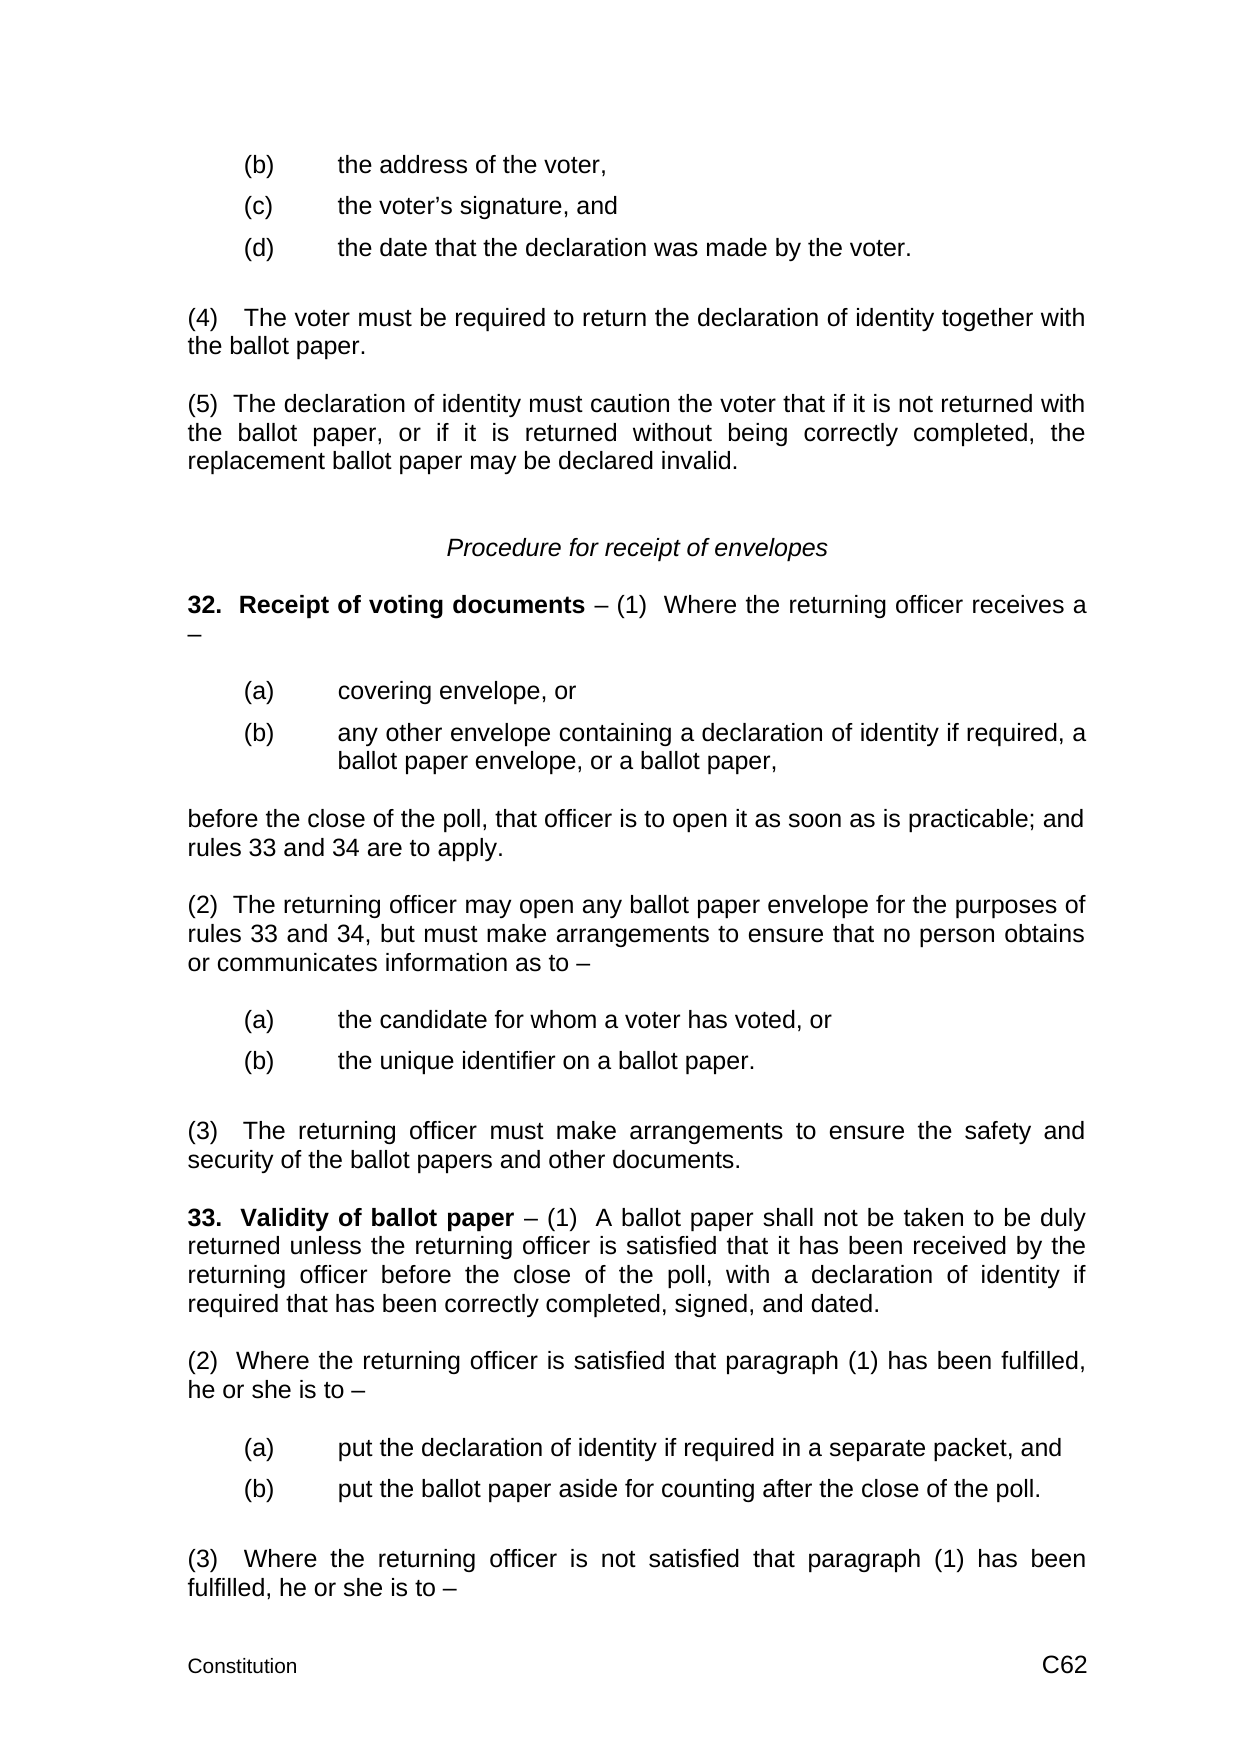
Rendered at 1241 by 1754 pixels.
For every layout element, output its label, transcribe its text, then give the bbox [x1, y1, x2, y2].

text (a) covering envelope, or [244, 676, 1087, 705]
text (c) the voter’s signature, and [244, 191, 1087, 220]
text (a) put the declaration of identity if required in a separate packet, and [244, 1432, 1087, 1461]
text 32. Receipt of voting documents – (1) Where the returning officer receives a – [187, 590, 1087, 647]
text (5) The declaration of identity must caution the voter that if it is not returned with the ballot paper, or if it is returned without being correctly completed, the replacement ballot paper may be declared invalid. [187, 389, 1087, 475]
text (d) the date that the declaration was made by the voter. [244, 232, 1087, 261]
text (b) the unique identifier on a ballot paper. [244, 1046, 1087, 1075]
text (3) The returning officer must make arrangements to ensure the safety and security of the ballot papers and other documents. [187, 1116, 1087, 1174]
text (b) the address of the voter, [244, 150, 1087, 179]
text (2) The returning officer may open any ballot paper envelope for the purposes of rules 33 and 34, but must make arrangements to ensure that no person obtains or communicates information as to – [187, 890, 1087, 976]
text (3) Where the returning officer is not satisfied that paragraph (1) has been fulfilled, he or she is to – [187, 1544, 1087, 1601]
text (2) Where the returning officer is satisfied that paragraph (1) has been fulfilled, he or she is to – [187, 1346, 1087, 1404]
text (b) any other envelope containing a declaration of identity if required, a ballot paper envelope, or a ballot paper, [244, 717, 1087, 775]
text (b) put the ballot paper aside for counting after the close of the poll. [244, 1474, 1087, 1502]
text (4) The voter must be required to return the declaration of identity together with the ballot paper. [187, 302, 1087, 360]
text before the close of the poll, that officer is to open it as soon as is practicable; and rules 33 and 34 are to apply. [187, 804, 1087, 861]
text Procedure for receipt of envelopes [187, 532, 1087, 561]
text (a) the candidate for whom a voter has voted, or [244, 1005, 1087, 1034]
text 33. Validity of ballot paper – (1) A ballot paper shall not be taken to be duly returned unless the returning officer is satisfied that it has been received by the returning officer before the close of the poll, with a declaration of identity if required that has been correctly completed, signed, and dated. [187, 1202, 1087, 1317]
